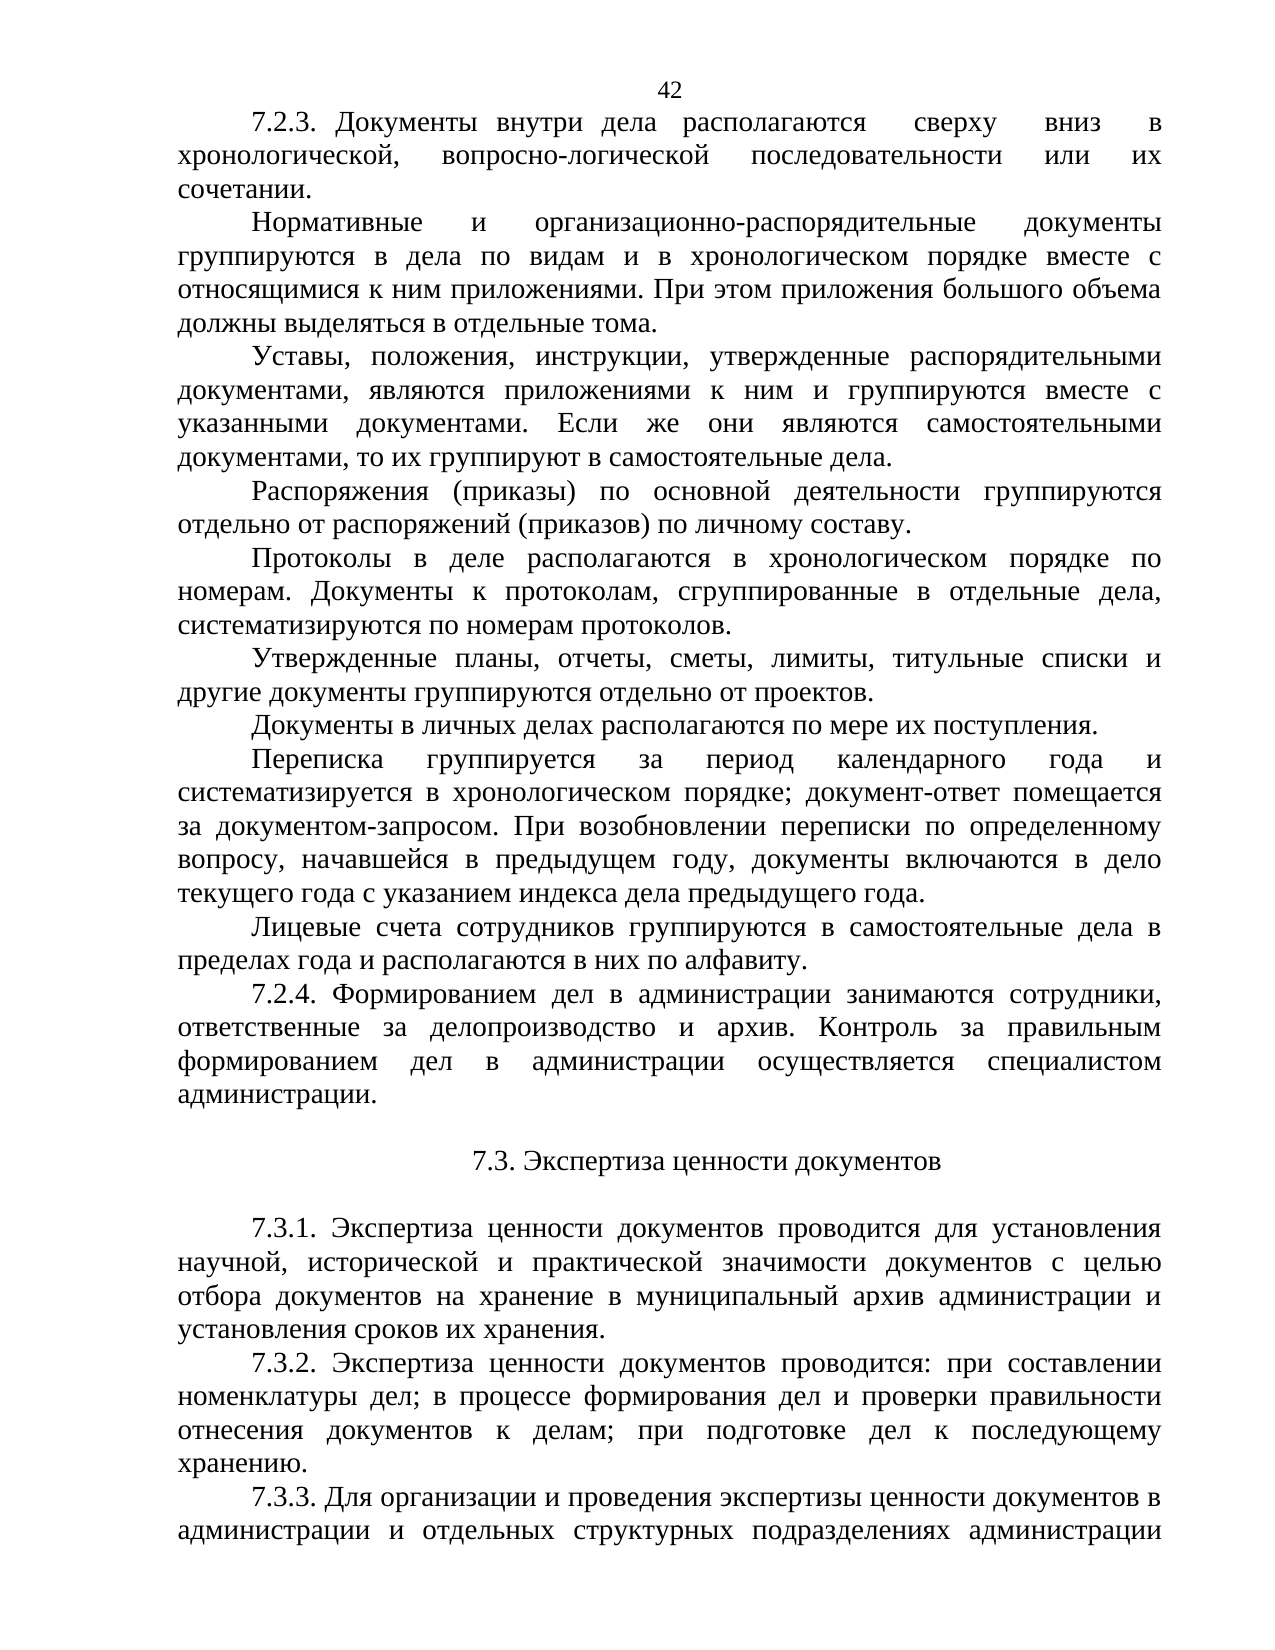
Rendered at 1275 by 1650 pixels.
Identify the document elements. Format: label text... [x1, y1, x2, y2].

text Нормативные и организационно-распорядительные документы группируются в дела по видам и в хронологическом порядке вместе с относящимися к ним приложениями. При этом приложения большого объема должны выделяться в отдельные тома. [177, 204, 1162, 338]
text Документы в личных делах располагаются по мере их поступления. [177, 707, 1162, 741]
text Переписка группируется за период календарного года и систематизируется в хронологическом порядке; документ-ответ помещается за документом-запросом. При возобновлении переписки по определенному вопросу, начавшейся в предыдущем году, документы включаются в дело текущего года с указанием индекса дела предыдущего года. [177, 741, 1162, 909]
text Утвержденные планы, отчеты, сметы, лимиты, титульные списки и другие документы группируются отдельно от проектов. [177, 640, 1162, 707]
text 7.3.2. Экспертиза ценности документов проводится: при составлении номенклатуры дел; в процессе формирования дел и проверки правильности отнесения документов к делам; при подготовке дел к последующему хранению. [177, 1345, 1162, 1479]
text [177, 1479, 1162, 1546]
text Протоколы в деле располагаются в хронологическом порядке по номерам. Документы к протоколам, сгруппированные в отдельные дела, систематизируются по номерам протоколов. [177, 540, 1162, 640]
text 7.2.3. Документы внутри дела располагаются сверху вниз в хронологической, вопросно-логической последовательности или их сочетании. [177, 104, 1162, 204]
text 7.3. Экспертиза ценности документов [177, 1143, 1162, 1177]
text 7.2.4. Формированием дел в администрации занимаются сотрудники, ответственные за делопроизводство и архив. Контроль за правильным формированием дел в администрации осуществляется специалистом администрации. [177, 976, 1162, 1110]
text Лицевые счета сотрудников группируются в самостоятельные дела в пределах года и располагаются в них по алфавиту. [177, 909, 1162, 976]
text Уставы, положения, инструкции, утвержденные распорядительными документами, являются приложениями к ним и группируются вместе с указанными документами. Если же они являются самостоятельными документами, то их группируют в самостоятельные дела. [177, 338, 1162, 473]
text Распоряжения (приказы) по основной деятельности группируются отдельно от распоряжений (приказов) по личному составу. [177, 473, 1162, 540]
text 7.3.1. Экспертиза ценности документов проводится для установления научной, исторической и практической значимости документов с целью отбора документов на хранение в муниципальный архив администрации и установления сроков их хранения. [177, 1211, 1162, 1345]
